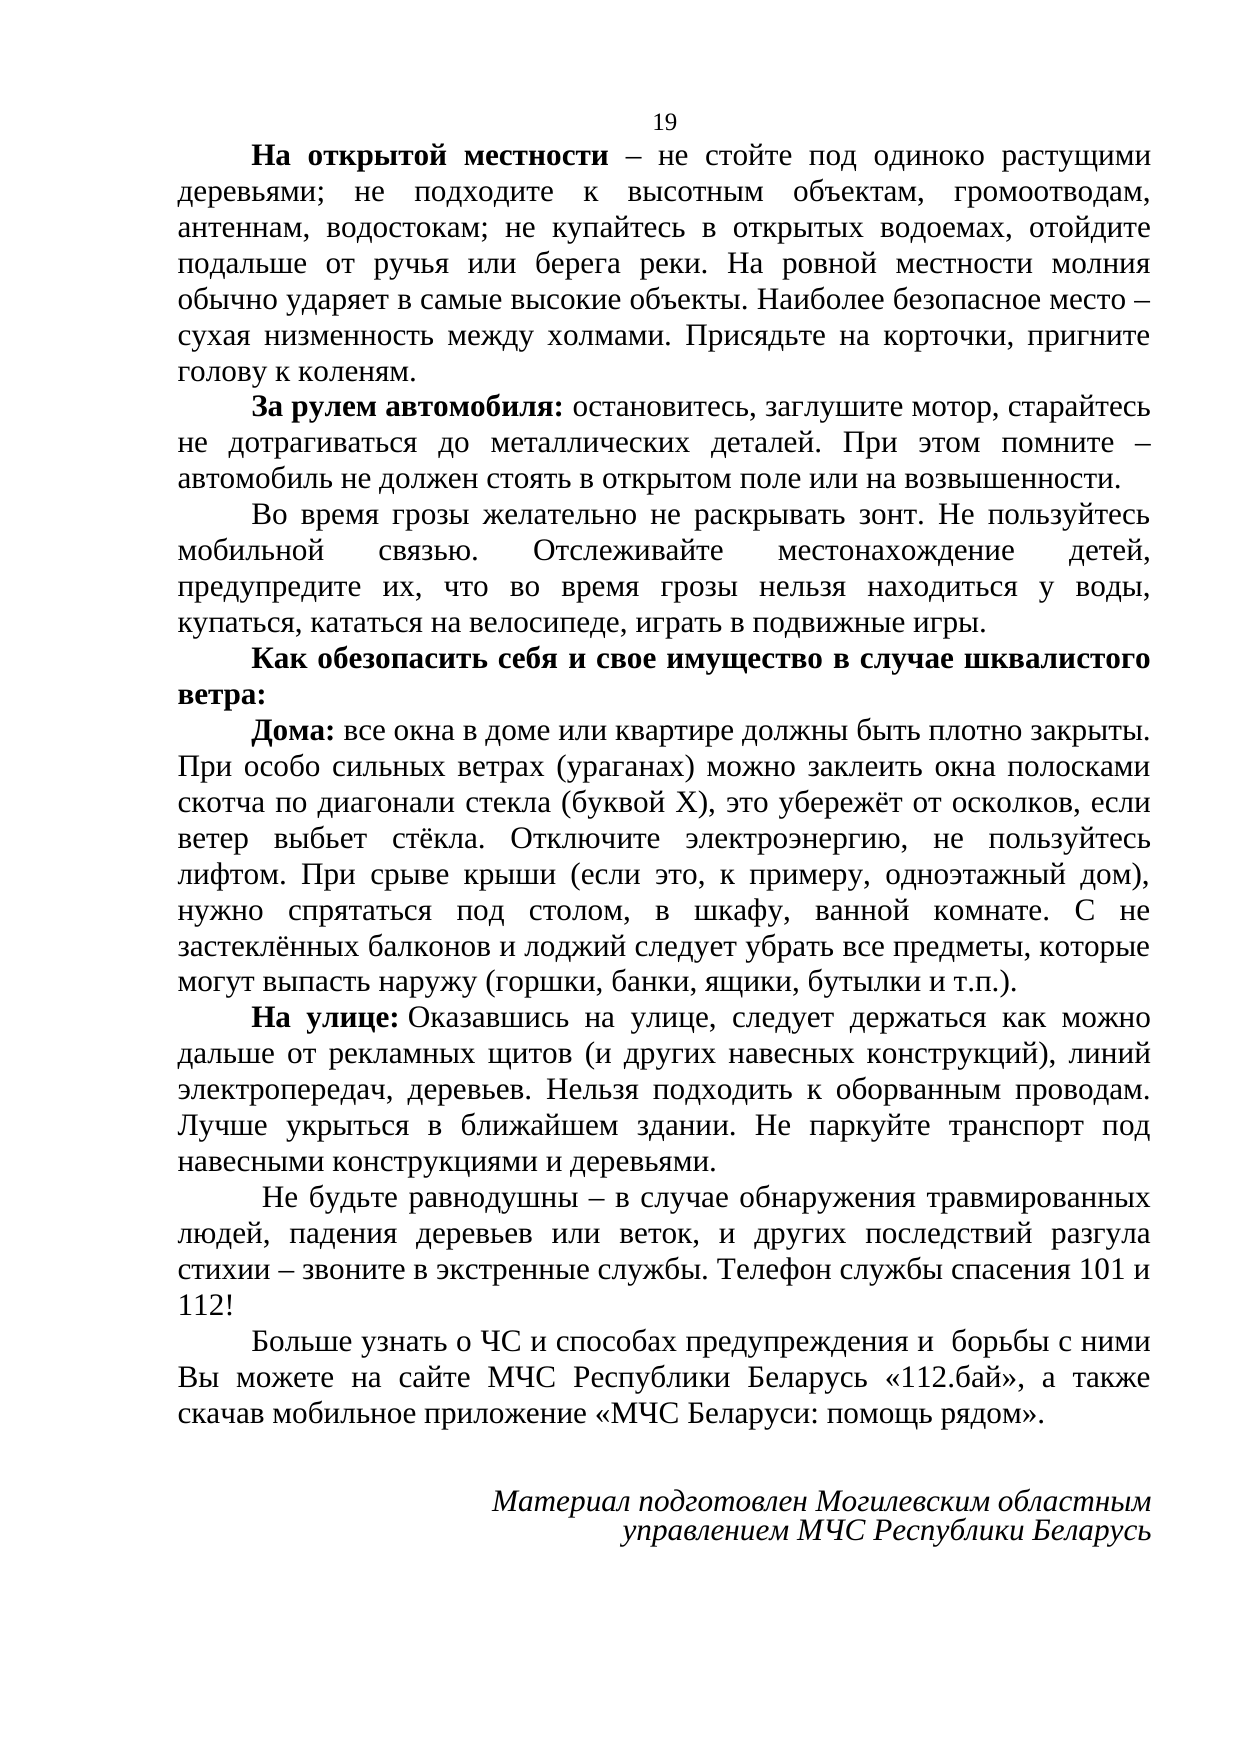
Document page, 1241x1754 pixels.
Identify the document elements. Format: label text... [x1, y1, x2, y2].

text Как обезопасить себя и свое имущество в случае шквалистого ветра: [177, 639, 1152, 711]
text Материал подготовлен Могилевским областным [177, 1488, 1152, 1517]
text На улице: Оказавшись на улице, следует держаться как можно дальше от рекламных щитов (и других навесных конструкций), линий электропередач, деревьев. Нельзя подходить к оборванным проводам. Лучше укрыться в ближайшем здании. Не паркуйте транспорт под навесными конструкциями и деревьями. [177, 999, 1152, 1178]
text За рулем автомобиля: остановитесь, заглушите мотор, старайтесь не дотрагиваться до металлических деталей. При этом помните – автомобиль не должен стоять в открытом поле или на возвышенности. [177, 388, 1152, 496]
text Во время грозы желательно не раскрывать зонт. Не пользуйтесь мобильной связью. Отслеживайте местонахождение детей, предупредите их, что во время грозы нельзя находиться у воды, купаться, кататься на велосипеде, играть в подвижные игры. [177, 496, 1152, 639]
text На открытой местности – не стойте под одиноко растущими деревьями; не подходите к высотным объектам, громоотводам, антеннам, водостокам; не купайтесь в открытых водоемах, отойдите подальше от ручья или берега реки. На ровной местности молния обычно ударяет в самые высокие объекты. Наиболее безопасное место – сухая низменность между холмами. Присядьте на корточки, пригните голову к коленям. [177, 136, 1152, 388]
text Дома: все окна в доме или квартире должны быть плотно закрыты. При особо сильных ветрах (ураганах) можно заклеить окна полосками скотча по диагонали стекла (буквой Х), это убережёт от осколков, если ветер выбьет стёкла. Отключите электроэнергию, не пользуйтесь лифтом. При срыве крыши (если это, к примеру, одноэтажный дом), нужно спрятаться под столом, в шкафу, ванной комнате. С не застеклённых балконов и лоджий следует убрать все предметы, которые могут выпасть наружу (горшки, банки, ящики, бутылки и т.п.). [177, 711, 1152, 999]
text Больше узнать о ЧС и способах предупреждения и борьбы с ними Вы можете на сайте МЧС Республики Беларусь «112.бай», а также скачав мобильное приложение «МЧС Беларуси: помощь рядом». [177, 1322, 1152, 1430]
text Не будьте равнодушны – в случае обнаружения травмированных людей, падения деревьев или веток, и других последствий разгула стихии – звоните в экстренные службы. Телефон службы спасения 101 и 112! [177, 1178, 1152, 1322]
text управлением МЧС Республики Беларусь [177, 1517, 1152, 1547]
